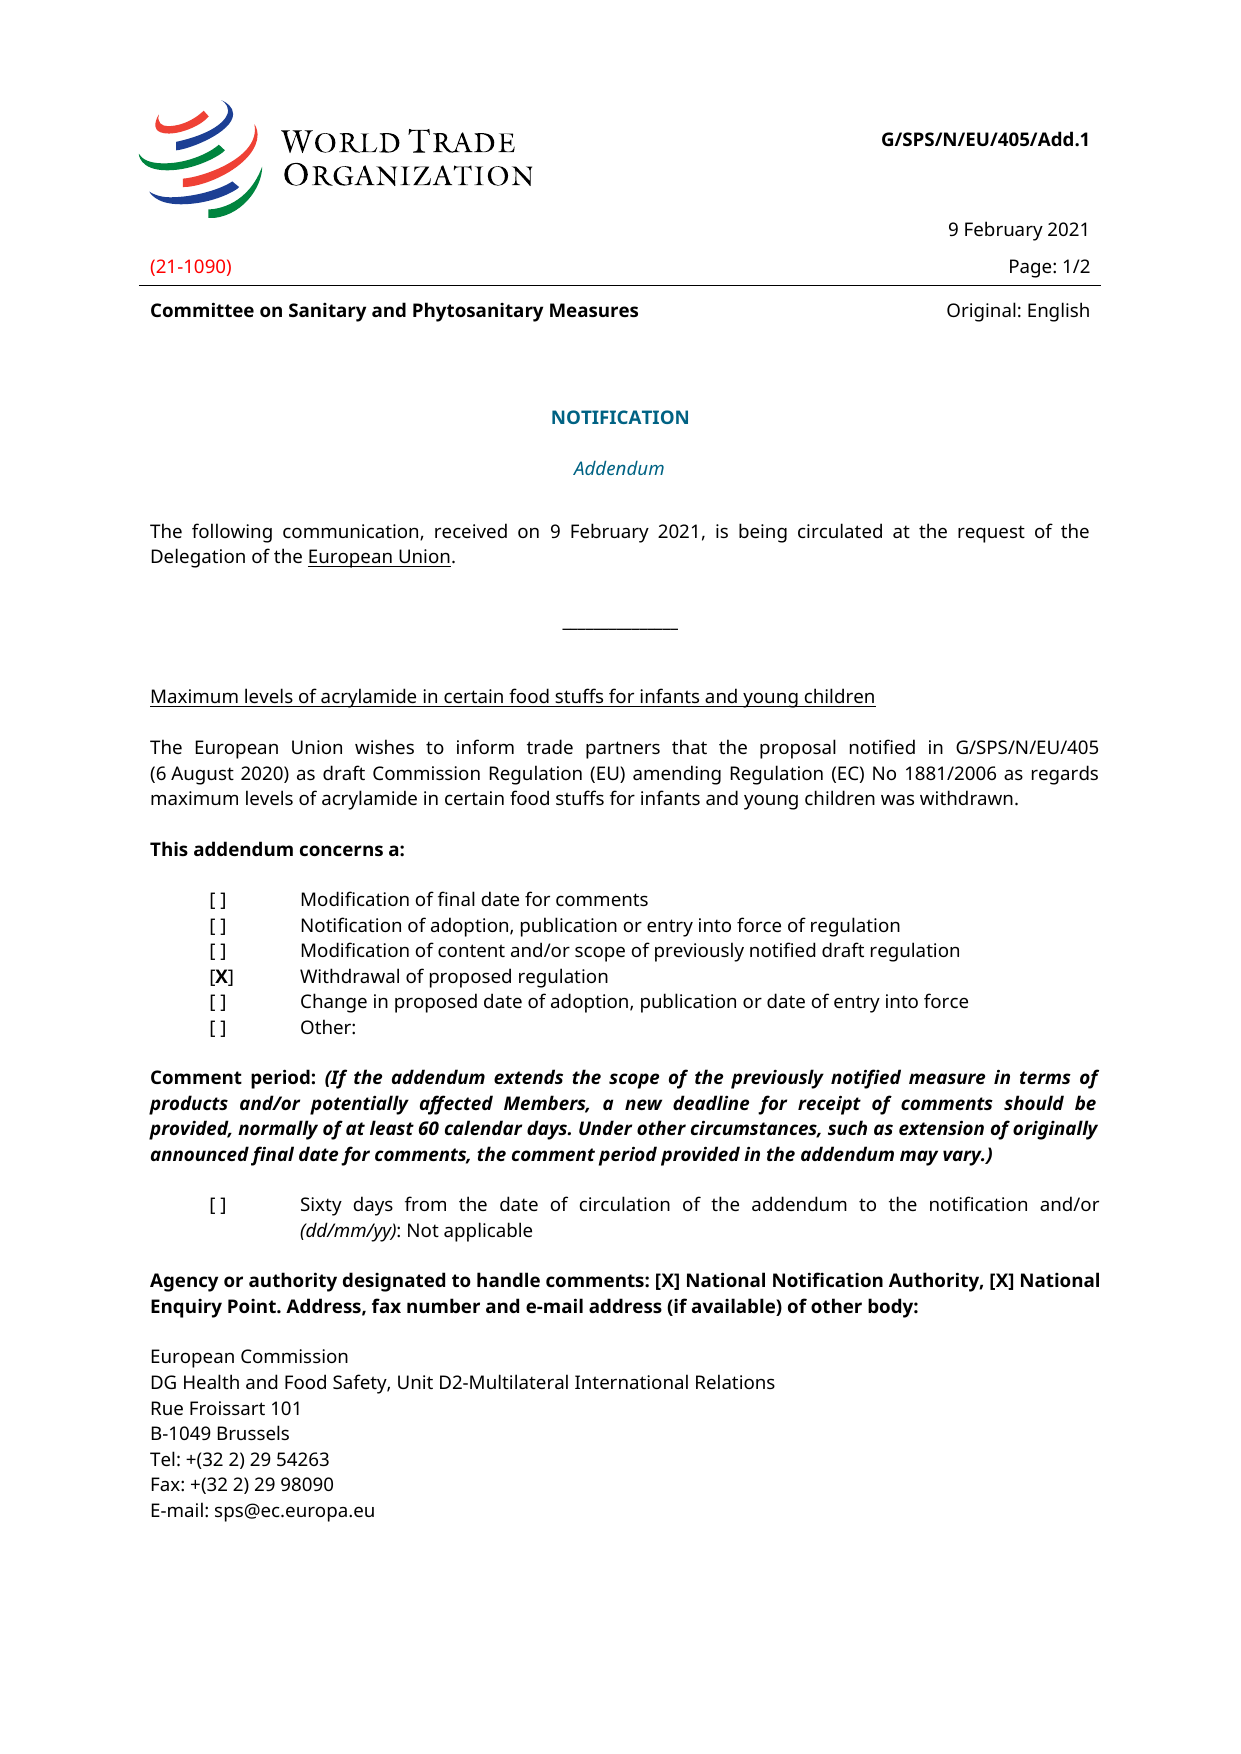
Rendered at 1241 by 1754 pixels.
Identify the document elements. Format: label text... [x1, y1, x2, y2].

table_cell Comment period: (If the addendum extends the scope of the previously notified measure in terms of products and/or potentially affected Members, a new deadline for receipt of comments should be provided, normally of at least 60 calendar days. Under other circumstances, such as extension of originally announced final date for comments, the comment period provided in the addendum may vary.) [150, 1065, 1113, 1192]
table_header Maximum levels of acrylamide in certain food stuffs for infants and young children [150, 684, 1113, 734]
table_cell [ ] Other: [150, 1014, 1113, 1064]
table_cell [ ] Modification of final date for comments [150, 886, 1113, 912]
title Addendum [150, 455, 1090, 481]
text _______________ [150, 607, 1090, 633]
table_cell [ ] Modification of content and/or scope of previously notified draft regulation [150, 938, 1113, 963]
table_cell [X] Withdrawal of proposed regulation [150, 963, 1113, 988]
title NOTIFICATION [150, 405, 1090, 430]
table_cell The European Union wishes to inform trade partners that the proposal notified in G/SPS/N/EU/405 (6 August 2020) as draft Commission Regulation (EU) amending Regulation (EC) No 1881/2006 as regards maximum levels of acrylamide in certain food stuffs for infants and young children was withdrawn. [150, 734, 1113, 836]
text The following communication, received on 9 February 2021, is being circulated at the request of the Delegation of the European Union. [150, 518, 1090, 569]
table_cell This addendum concerns a: [150, 836, 1113, 886]
table_cell [ ] Notification of adoption, publication or entry into force of regulation [150, 912, 1113, 937]
table_cell [ ] Sixty days from the date of circulation of the addendum to the notification and/or (dd/mm/yy): Not applicable [150, 1192, 1113, 1268]
table_cell Agency or authority designated to handle comments: [X] National Notification Authority, [X] National Enquiry Point. Address, fax number and e-mail address (if available) of other body: [150, 1268, 1113, 1344]
table_cell [ ] Change in proposed date of adoption, publication or date of entry into force [150, 989, 1113, 1014]
